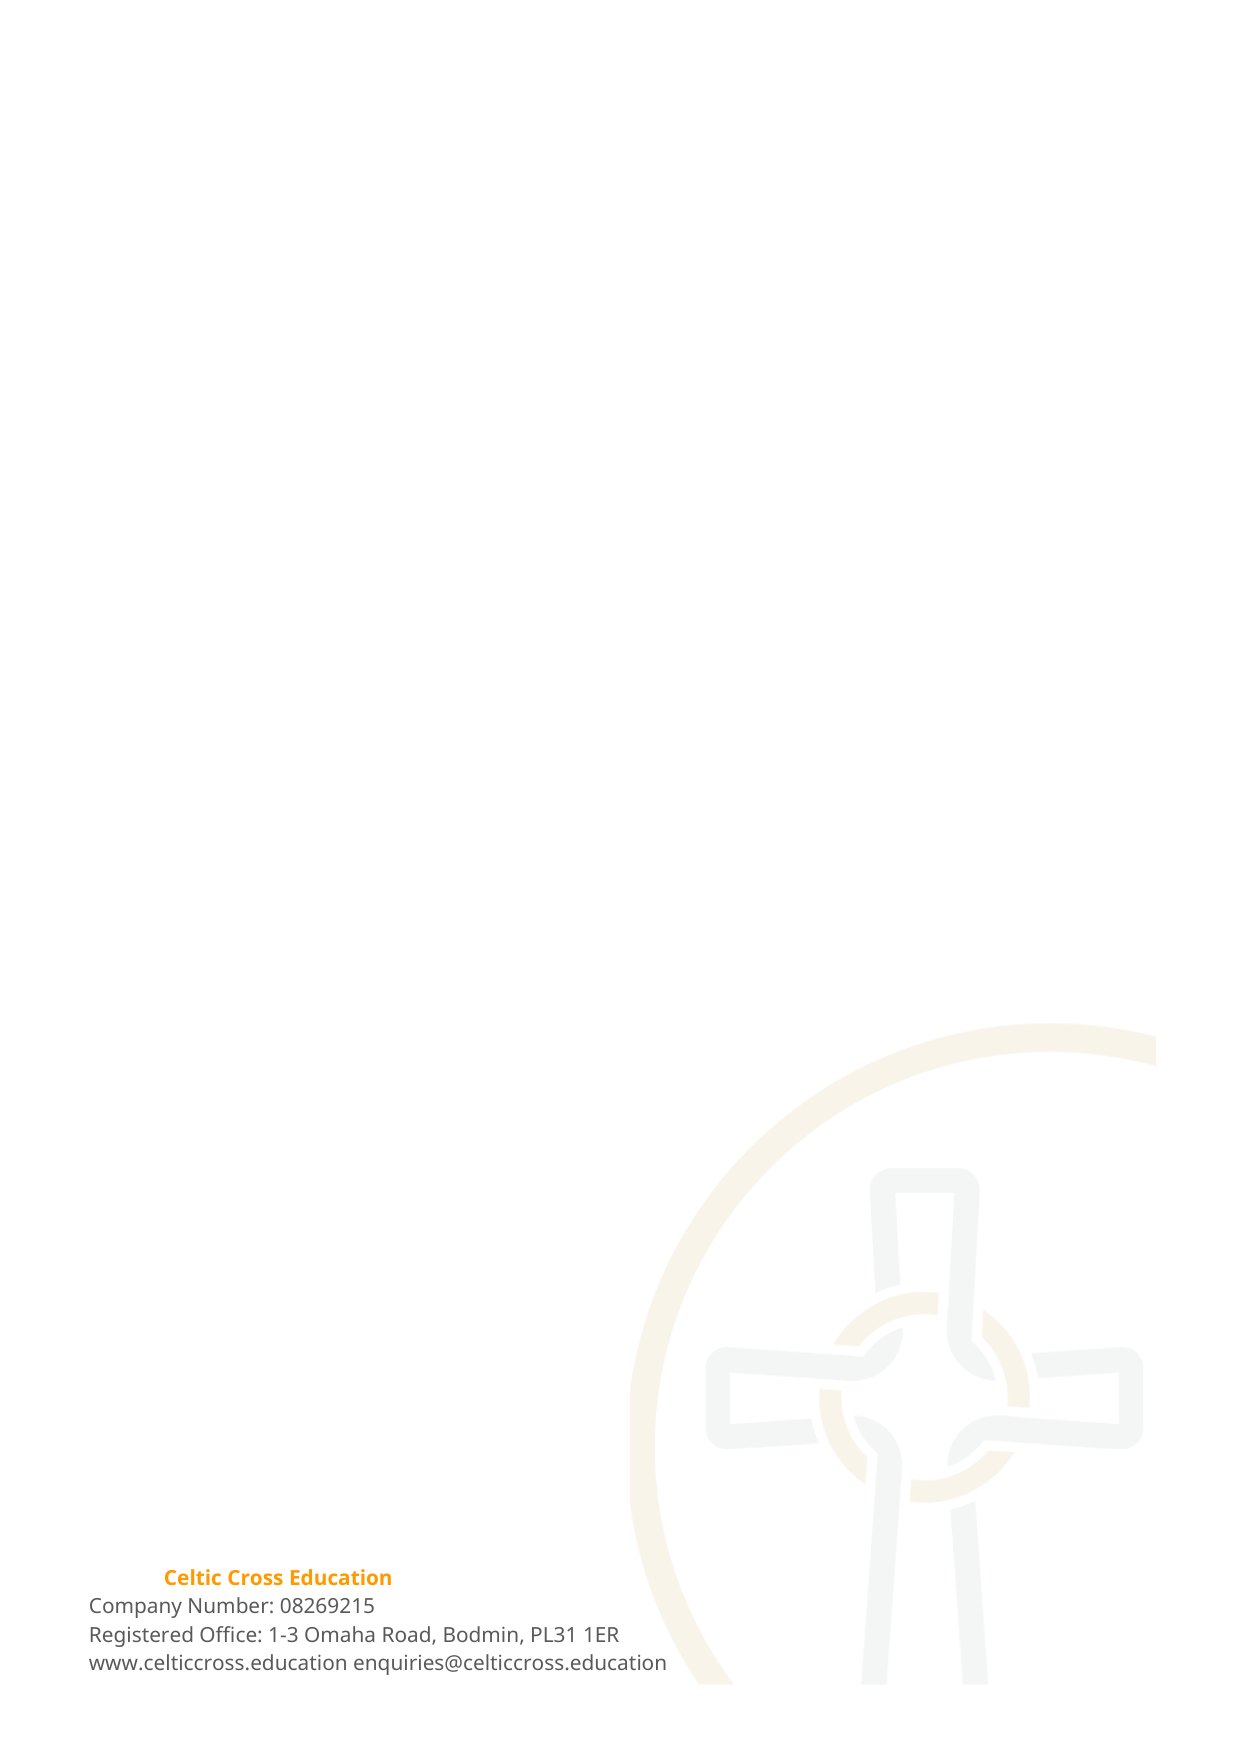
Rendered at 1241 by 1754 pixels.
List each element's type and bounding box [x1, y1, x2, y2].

picture [630, 992, 1166, 1718]
